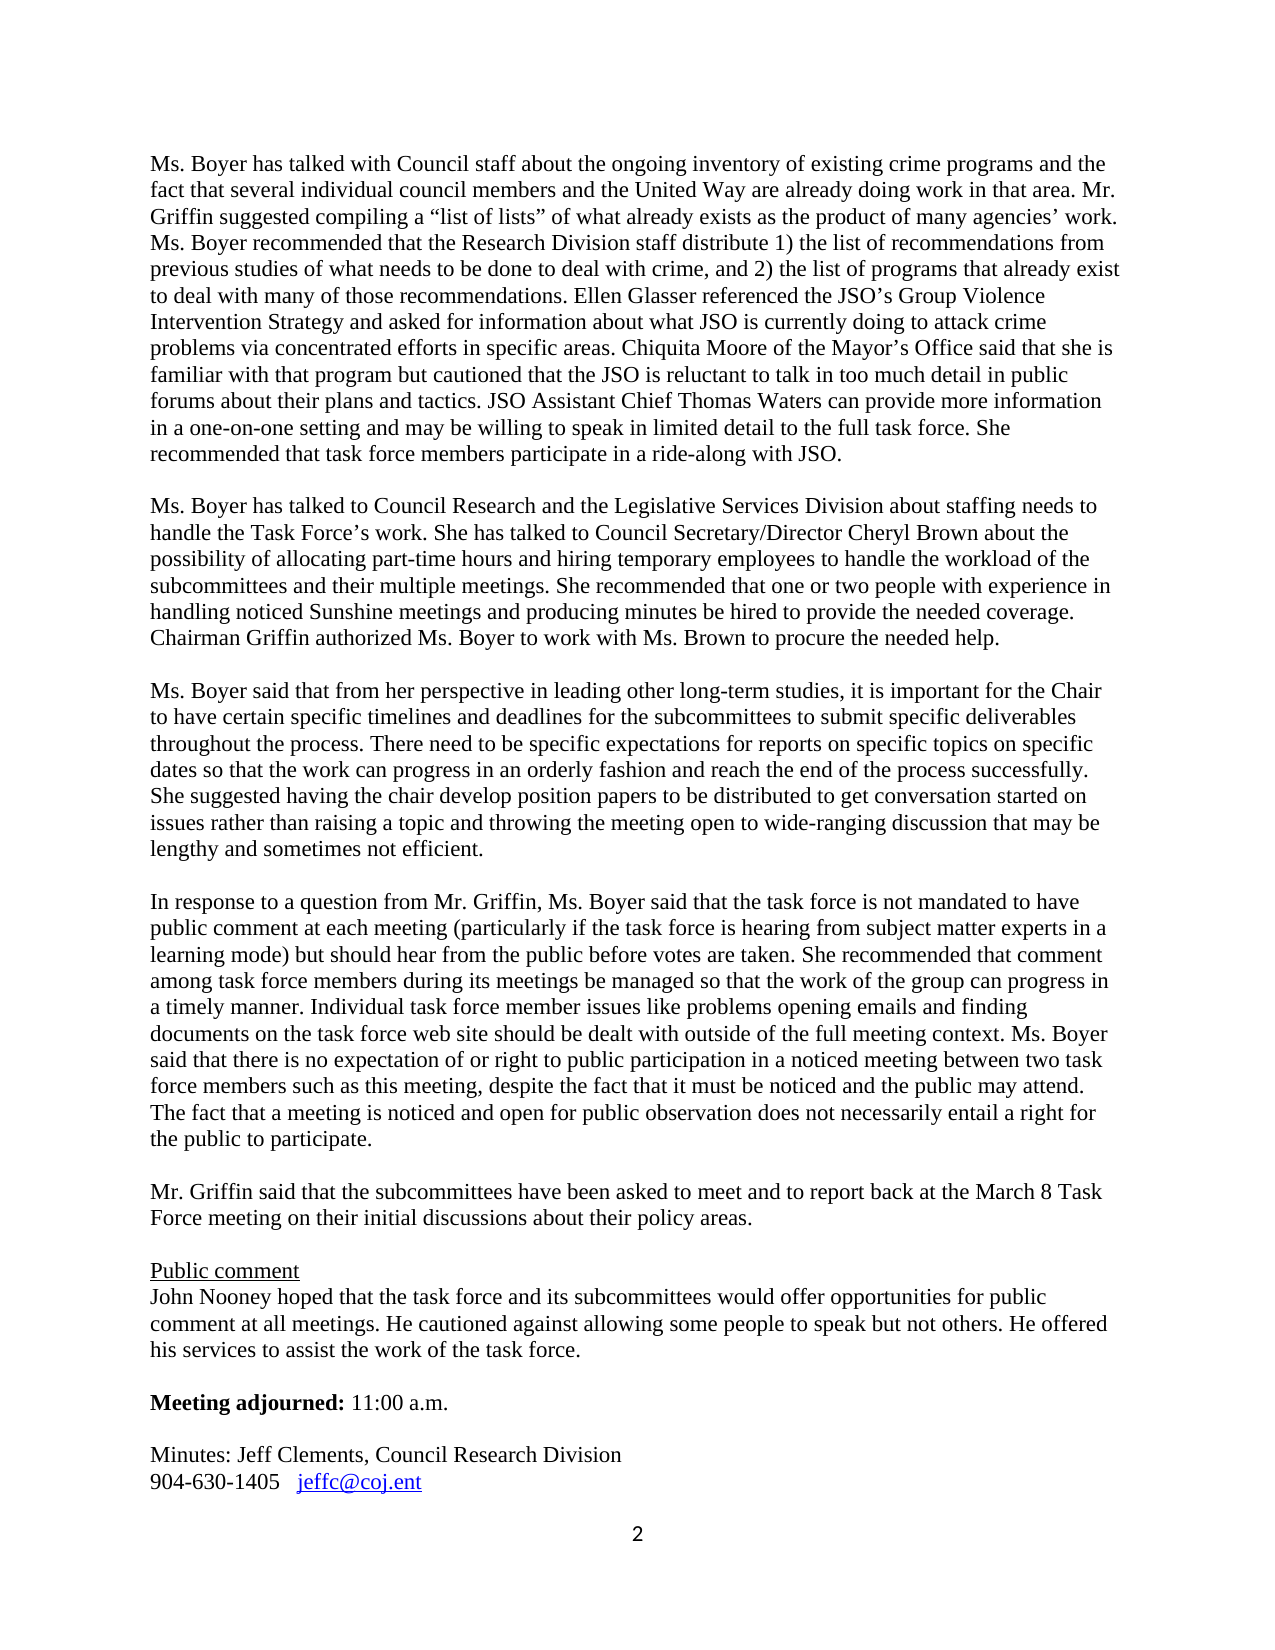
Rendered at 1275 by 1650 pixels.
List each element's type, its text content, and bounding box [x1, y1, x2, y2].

text 904-630-1405 jeffc@coj.ent [150, 1468, 1125, 1494]
text Mr. Griffin said that the subcommittees have been asked to meet and to report back at the March 8 Task Force meeting on their initial discussions about their policy areas. [150, 1178, 1125, 1231]
text John Nooney hoped that the task force and its subcommittees would offer opportunities for public comment at all meetings. He cautioned against allowing some people to speak but not others. He offered his services to assist the work of the task force. [150, 1283, 1125, 1362]
text In response to a question from Mr. Griffin, Ms. Boyer said that the task force is not mandated to have public comment at each meeting (particularly if the task force is hearing from subject matter experts in a learning mode) but should hear from the public before votes are taken. She recommended that comment among task force members during its meetings be managed so that the work of the group can progress in a timely manner. Individual task force member issues like problems opening emails and finding documents on the task force web site should be dealt with outside of the full meeting context. Ms. Boyer said that there is no expectation of or right to public participation in a noticed meeting between two task force members such as this meeting, despite the fact that it must be noticed and the public may attend. The fact that a meeting is noticed and open for public observation does not necessarily entail a right for the public to participate. [150, 888, 1125, 1151]
text Ms. Boyer said that from her perspective in leading other long-term studies, it is important for the Chair to have certain specific timelines and deadlines for the subcommittees to submit specific deliverables throughout the process. There need to be specific expectations for reports on specific topics on specific dates so that the work can progress in an orderly fashion and reach the end of the process successfully. She suggested having the chair develop position papers to be distributed to get conversation started on issues rather than raising a topic and throwing the meeting open to wide-ranging discussion that may be lengthy and sometimes not efficient. [150, 677, 1125, 862]
text Ms. Boyer has talked with Council staff about the ongoing inventory of existing crime programs and the fact that several individual council members and the United Way are already doing work in that area. Mr. Griffin suggested compiling a “list of lists” of what already exists as the product of many agencies’ work. Ms. Boyer recommended that the Research Division staff distribute 1) the list of recommendations from previous studies of what needs to be done to deal with crime, and 2) the list of programs that already exist to deal with many of those recommendations. Ellen Glasser referenced the JSO’s Group Violence Intervention Strategy and asked for information about what JSO is currently doing to attack crime problems via concentrated efforts in specific areas. Chiquita Moore of the Mayor’s Office said that she is familiar with that program but cautioned that the JSO is reluctant to talk in too much detail in public forums about their plans and tactics. JSO Assistant Chief Thomas Waters can provide more information in a one-on-one setting and may be willing to speak in limited detail to the full task force. She recommended that task force members participate in a ride-along with JSO. [150, 150, 1125, 466]
text Minutes: Jeff Clements, Council Research Division [150, 1441, 1125, 1468]
text Public comment [150, 1257, 1125, 1283]
text Meeting adjourned: 11:00 a.m. [150, 1389, 1125, 1415]
text Ms. Boyer has talked to Council Research and the Legislative Services Division about staffing needs to handle the Task Force’s work. She has talked to Council Secretary/Director Cheryl Brown about the possibility of allocating part-time hours and hiring temporary employees to handle the workload of the subcommittees and their multiple meetings. She recommended that one or two people with experience in handling noticed Sunshine meetings and producing minutes be hired to provide the needed coverage. Chairman Griffin authorized Ms. Boyer to work with Ms. Brown to procure the needed help. [150, 493, 1125, 651]
